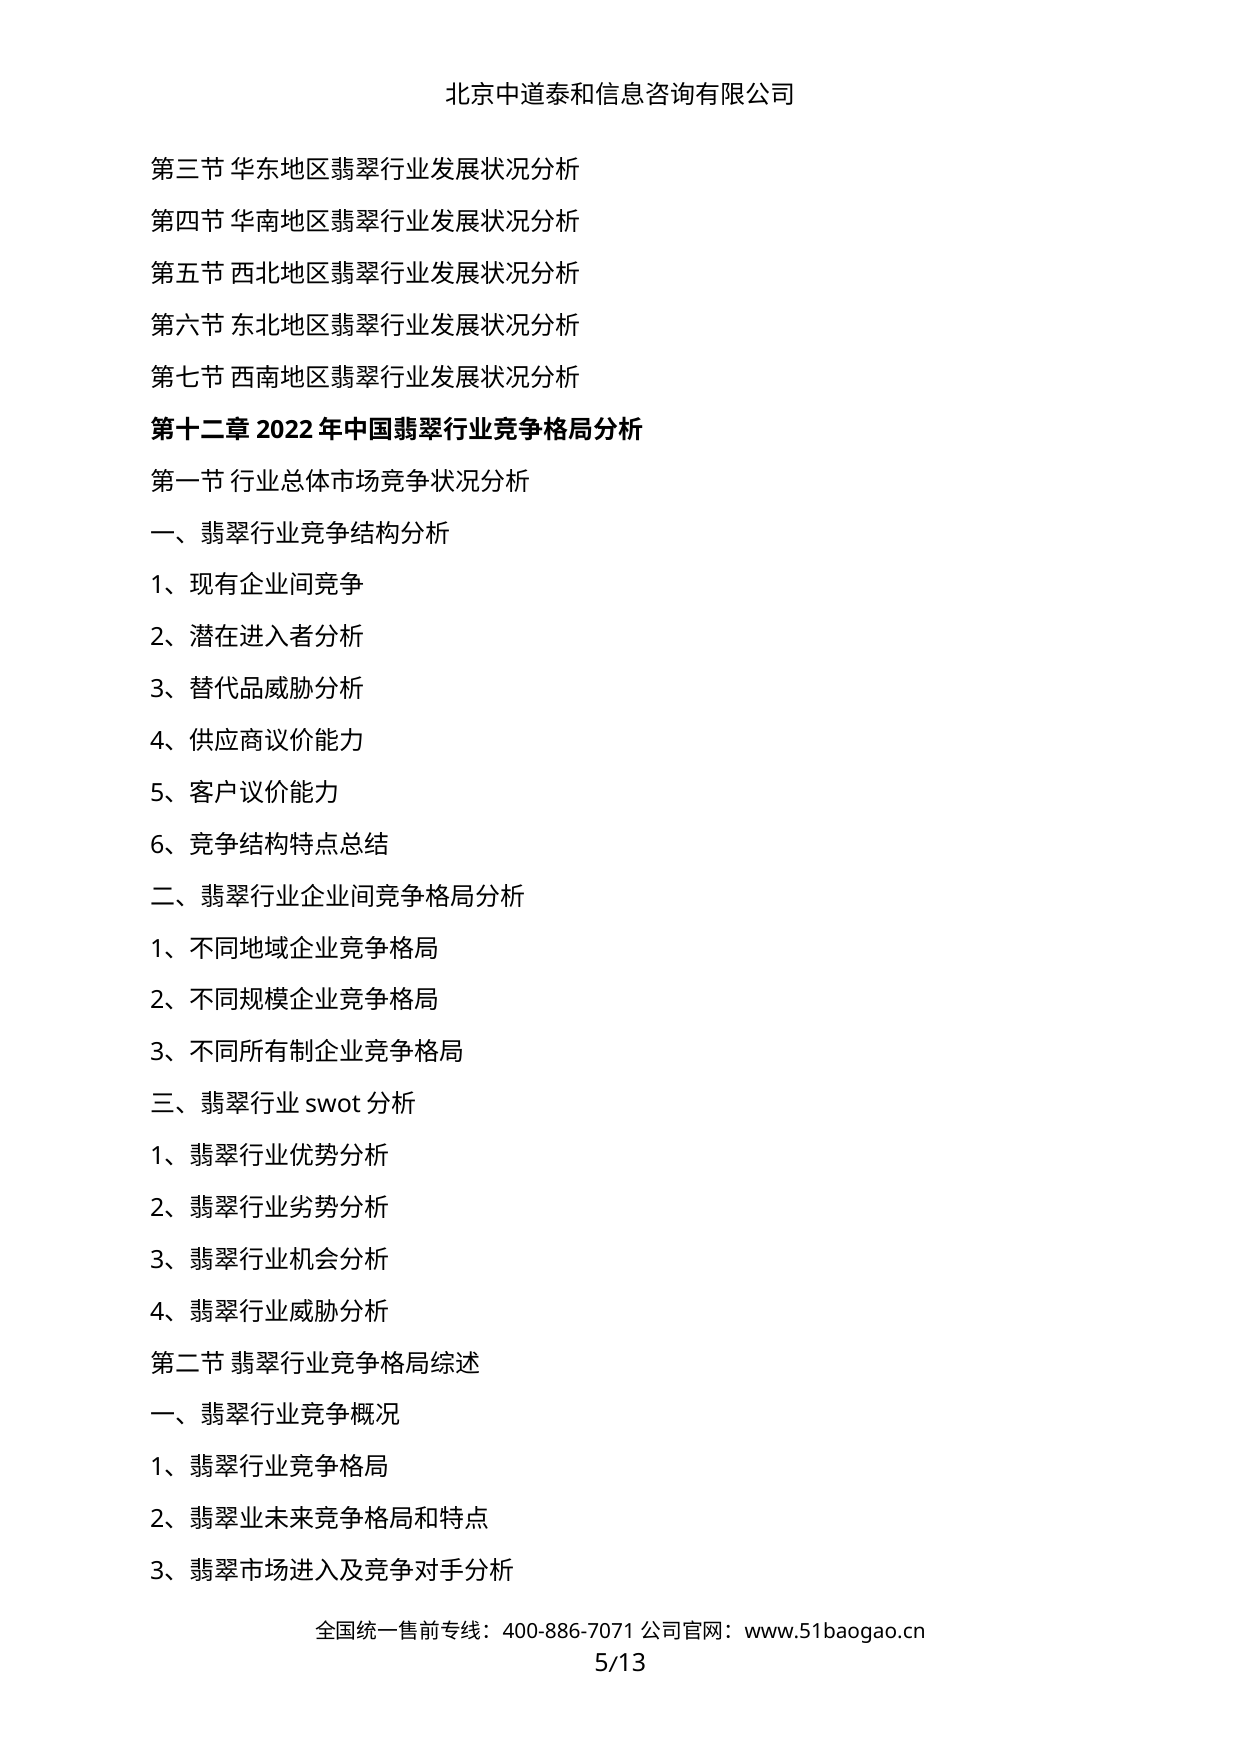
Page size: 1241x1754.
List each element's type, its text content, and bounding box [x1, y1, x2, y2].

text 3、翡翠行业机会分析 [150, 1239, 1090, 1276]
text 2、翡翠行业劣势分析 [150, 1187, 1090, 1224]
text 第四节 华南地区翡翠行业发展状况分析 [150, 202, 1090, 238]
text 第十二章 2022年中国翡翠行业竞争格局分析 [150, 409, 1090, 446]
text 一、翡翠行业竞争概况 [150, 1395, 1090, 1431]
text 2、潜在进入者分析 [150, 617, 1090, 653]
text 二、翡翠行业企业间竞争格局分析 [150, 876, 1090, 912]
text 5、客户议价能力 [150, 772, 1090, 809]
text 1、翡翠行业优势分析 [150, 1136, 1090, 1172]
text 第三节 华东地区翡翠行业发展状况分析 [150, 150, 1090, 186]
text 1、现有企业间竞争 [150, 565, 1090, 601]
text 第二节 翡翠行业竞争格局综述 [150, 1343, 1090, 1379]
text 第五节 西北地区翡翠行业发展状况分析 [150, 254, 1090, 290]
text 第七节 西南地区翡翠行业发展状况分析 [150, 357, 1090, 394]
text 第六节 东北地区翡翠行业发展状况分析 [150, 306, 1090, 342]
text 6、竞争结构特点总结 [150, 824, 1090, 861]
text 第一节 行业总体市场竞争状况分析 [150, 461, 1090, 497]
text 3、替代品威胁分析 [150, 669, 1090, 705]
text 4、供应商议价能力 [150, 721, 1090, 757]
text 2、翡翠业未来竞争格局和特点 [150, 1499, 1090, 1535]
text 3、不同所有制企业竞争格局 [150, 1032, 1090, 1068]
text 一、翡翠行业竞争结构分析 [150, 513, 1090, 549]
text 1、翡翠行业竞争格局 [150, 1447, 1090, 1483]
text 1、不同地域企业竞争格局 [150, 928, 1090, 964]
text 2、不同规模企业竞争格局 [150, 980, 1090, 1016]
text 3、翡翠市场进入及竞争对手分析 [150, 1551, 1090, 1587]
text 4、翡翠行业威胁分析 [150, 1291, 1090, 1327]
text 三、翡翠行业swot分析 [150, 1084, 1090, 1120]
